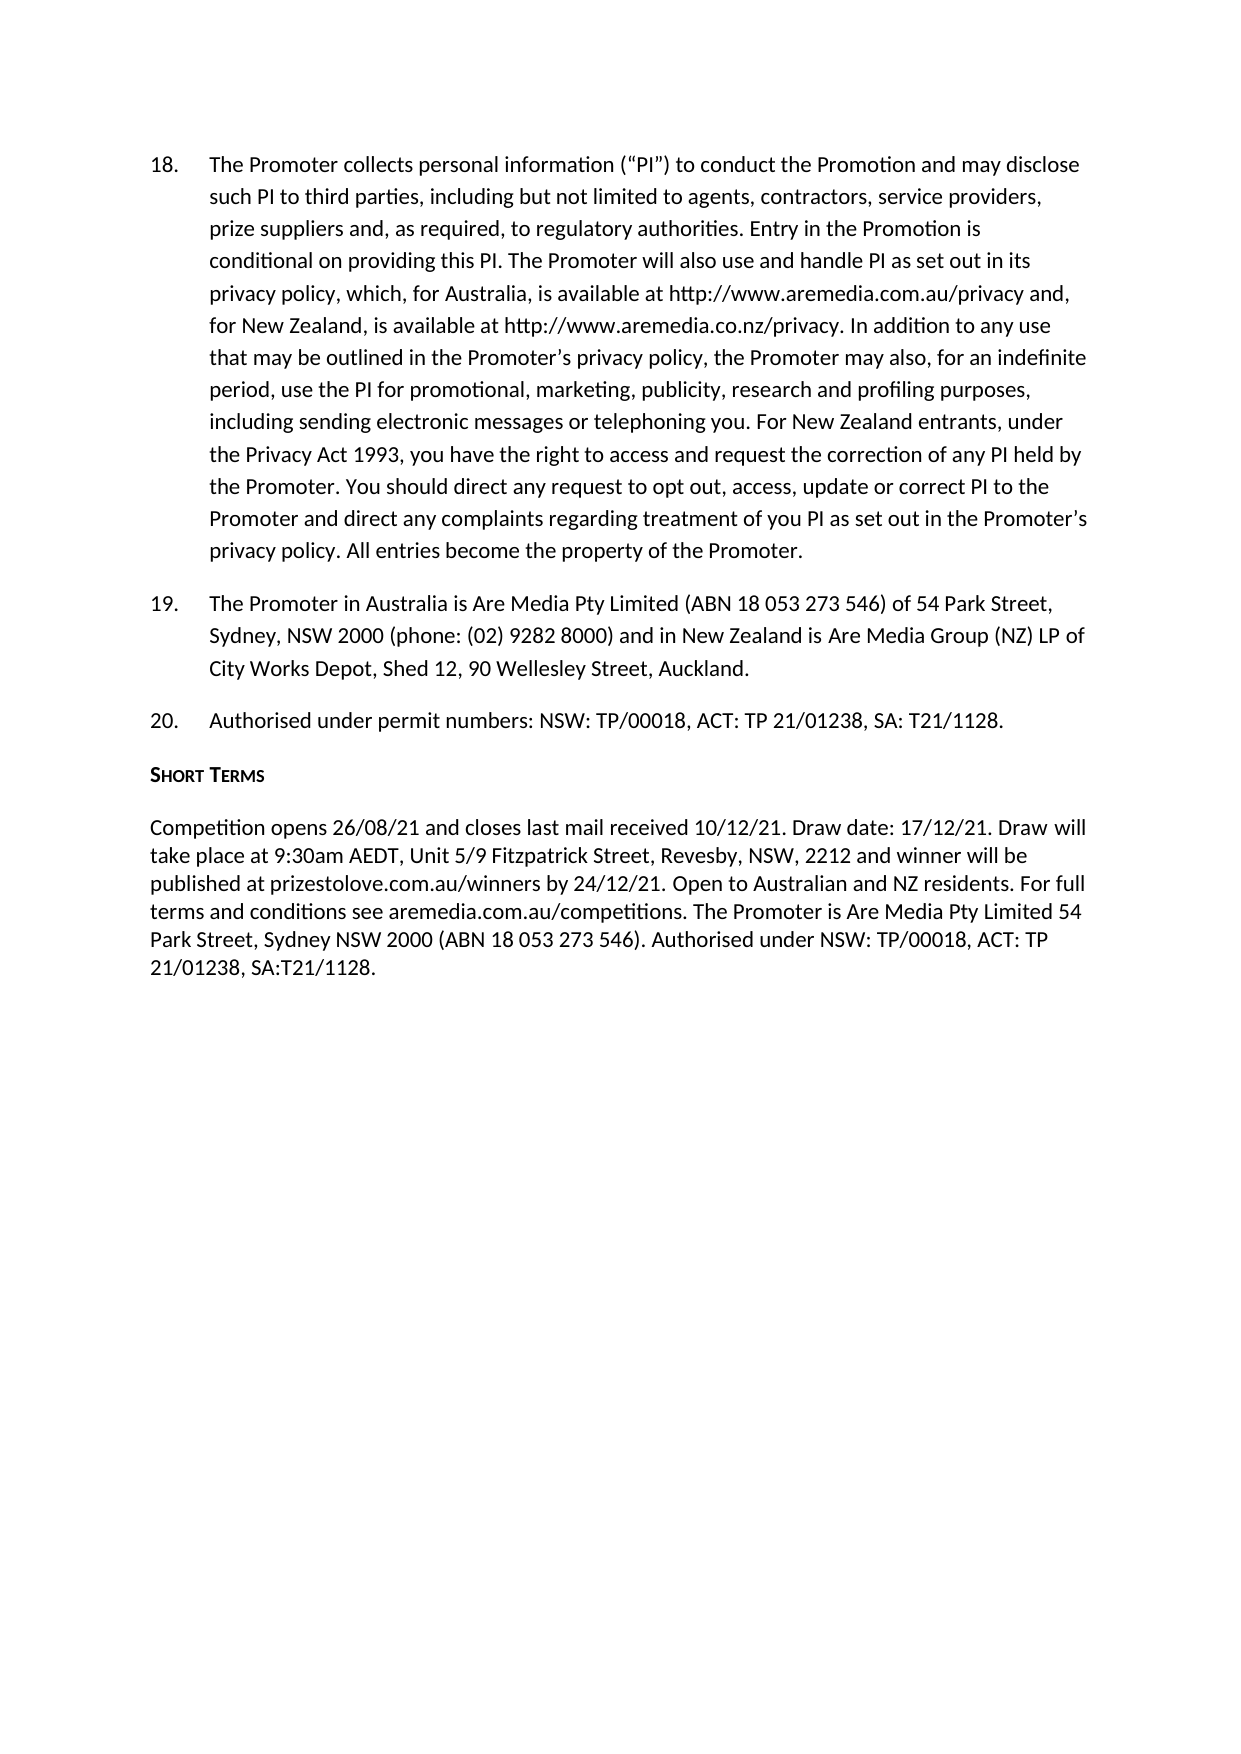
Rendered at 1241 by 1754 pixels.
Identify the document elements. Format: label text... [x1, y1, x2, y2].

text Competition opens 26/08/21 and closes last mail received 10/12/21. Draw date: 17/12/21. Draw will take place at 9:30am AEDT, Unit 5/9 Fitzpatrick Street, Revesby, NSW, 2212 and winner will be published at prizestolove.com.au/winners by 24/12/21. Open to Australian and NZ residents. For full terms and conditions see aremedia.com.au/competitions. The Promoter is Are Media Pty Limited 54 Park Street, Sydney NSW 2000 (ABN 18 053 273 546). Authorised under NSW: TP/00018, ACT: TP 21/01238, SA:T21/1128. [150, 813, 1090, 981]
text Short Terms [150, 760, 1090, 788]
list The Promoter collects personal information (“PI”) to conduct the Promotion and may disclose such PI to third parties, including but not limited to agents, contractors, service providers, prize suppliers and, as required, to regulatory authorities. Entry in the Promotion is conditional on providing this PI. The Promoter will also use and handle PI as set out in its privacy policy, which, for Australia, is available at http://www.aremedia.com.au/privacy and, for New Zealand, is available at http://www.aremedia.co.nz/privacy. In addition to any use that may be outlined in the Promoter’s privacy policy, the Promoter may also, for an indefinite period, use the PI for promotional, marketing, publicity, research and profiling purposes, including sending electronic messages or telephoning you. For New Zealand entrants, under the Privacy Act 1993, you have the right to access and request the correction of any PI held by the Promoter. You should direct any request to opt out, access, update or correct PI to the Promoter and direct any complaints regarding treatment of you PI as set out in the Promoter’s privacy policy. All entries become the property of the Promoter. [150, 150, 1090, 564]
list Authorised under permit numbers: NSW: TP/00018, ACT: TP 21/01238, SA: T21/1128. [150, 707, 1090, 735]
list The Promoter in Australia is Are Media Pty Limited (ABN 18 053 273 546) of 54 Park Street, Sydney, NSW 2000 (phone: (02) 9282 8000) and in New Zealand is Are Media Group (NZ) LP of City Works Depot, Shed 12, 90 Wellesley Street, Auckland. [150, 589, 1090, 682]
